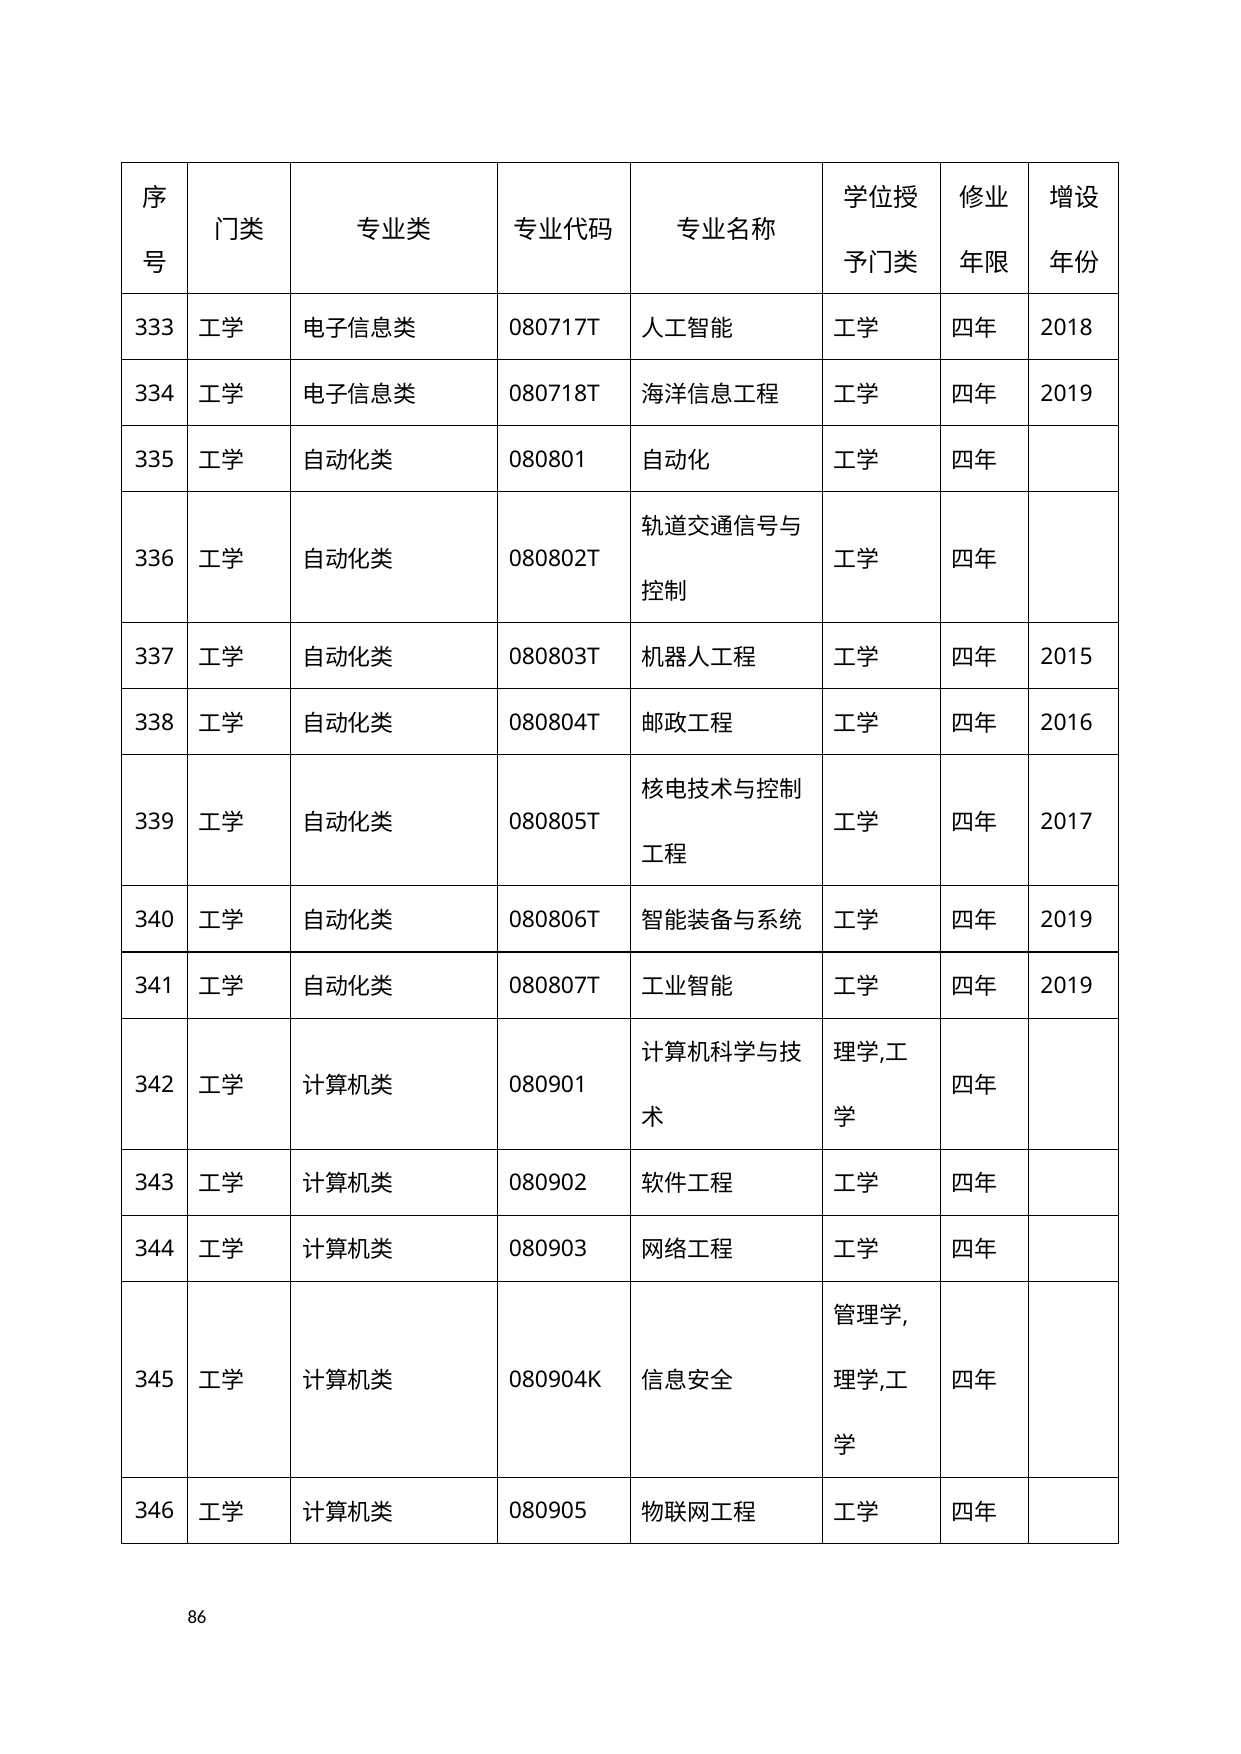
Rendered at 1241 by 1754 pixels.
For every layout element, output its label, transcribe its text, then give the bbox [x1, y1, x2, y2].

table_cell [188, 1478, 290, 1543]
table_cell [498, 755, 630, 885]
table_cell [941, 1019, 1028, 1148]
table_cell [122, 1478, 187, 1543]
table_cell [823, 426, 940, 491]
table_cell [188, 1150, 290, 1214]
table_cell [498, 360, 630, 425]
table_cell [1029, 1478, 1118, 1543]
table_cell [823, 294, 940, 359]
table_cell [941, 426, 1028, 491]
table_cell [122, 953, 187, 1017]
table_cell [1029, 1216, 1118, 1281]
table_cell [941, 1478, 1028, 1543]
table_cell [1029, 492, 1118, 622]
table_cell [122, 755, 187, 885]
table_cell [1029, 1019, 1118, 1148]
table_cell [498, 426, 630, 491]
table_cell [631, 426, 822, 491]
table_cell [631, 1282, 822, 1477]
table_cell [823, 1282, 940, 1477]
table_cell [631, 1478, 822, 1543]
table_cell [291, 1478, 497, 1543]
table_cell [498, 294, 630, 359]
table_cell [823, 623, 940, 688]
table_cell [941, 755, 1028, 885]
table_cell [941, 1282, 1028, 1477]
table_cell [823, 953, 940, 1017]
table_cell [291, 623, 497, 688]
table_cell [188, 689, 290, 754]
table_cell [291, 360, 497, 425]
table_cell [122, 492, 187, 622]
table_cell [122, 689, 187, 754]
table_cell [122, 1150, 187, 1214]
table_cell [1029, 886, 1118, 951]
table_header 专业代码 [498, 163, 630, 293]
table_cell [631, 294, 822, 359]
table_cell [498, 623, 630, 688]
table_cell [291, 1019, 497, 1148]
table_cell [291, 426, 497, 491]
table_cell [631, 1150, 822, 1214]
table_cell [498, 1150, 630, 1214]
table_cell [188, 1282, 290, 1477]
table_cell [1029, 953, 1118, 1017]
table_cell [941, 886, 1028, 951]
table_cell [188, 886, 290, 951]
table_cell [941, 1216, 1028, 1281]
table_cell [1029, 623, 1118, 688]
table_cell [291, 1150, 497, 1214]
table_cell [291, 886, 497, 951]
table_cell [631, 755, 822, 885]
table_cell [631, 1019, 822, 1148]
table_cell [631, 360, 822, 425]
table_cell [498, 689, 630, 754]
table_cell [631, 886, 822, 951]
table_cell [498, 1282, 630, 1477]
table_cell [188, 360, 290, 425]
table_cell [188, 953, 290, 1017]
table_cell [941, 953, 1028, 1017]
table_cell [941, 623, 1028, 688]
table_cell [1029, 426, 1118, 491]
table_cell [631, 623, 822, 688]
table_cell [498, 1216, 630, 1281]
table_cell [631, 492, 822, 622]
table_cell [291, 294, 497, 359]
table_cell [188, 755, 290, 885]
table_header 门类 [188, 163, 290, 293]
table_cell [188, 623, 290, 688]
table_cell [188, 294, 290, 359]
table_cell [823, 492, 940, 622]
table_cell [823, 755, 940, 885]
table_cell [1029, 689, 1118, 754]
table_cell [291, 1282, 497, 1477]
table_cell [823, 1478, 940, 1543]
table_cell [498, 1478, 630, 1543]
table_header 增设年份 [1029, 163, 1118, 293]
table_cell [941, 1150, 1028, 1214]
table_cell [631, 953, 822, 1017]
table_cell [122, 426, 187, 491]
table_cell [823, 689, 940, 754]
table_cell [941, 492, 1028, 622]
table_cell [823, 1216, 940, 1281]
table_header 修业年限 [941, 163, 1028, 293]
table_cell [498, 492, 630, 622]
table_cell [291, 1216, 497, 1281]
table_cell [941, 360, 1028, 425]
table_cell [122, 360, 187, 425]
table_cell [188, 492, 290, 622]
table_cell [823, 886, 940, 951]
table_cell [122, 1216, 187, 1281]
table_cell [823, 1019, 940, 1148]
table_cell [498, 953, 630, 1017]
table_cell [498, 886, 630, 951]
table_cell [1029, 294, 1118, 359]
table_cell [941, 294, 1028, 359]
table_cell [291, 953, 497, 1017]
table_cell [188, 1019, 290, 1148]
table_header 专业类 [291, 163, 497, 293]
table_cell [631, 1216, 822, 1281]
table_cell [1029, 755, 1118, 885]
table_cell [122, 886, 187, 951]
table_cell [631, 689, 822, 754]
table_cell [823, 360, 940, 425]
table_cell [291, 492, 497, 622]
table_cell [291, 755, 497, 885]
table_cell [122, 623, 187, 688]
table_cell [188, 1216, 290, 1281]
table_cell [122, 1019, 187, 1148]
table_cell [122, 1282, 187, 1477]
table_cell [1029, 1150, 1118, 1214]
table_header 序号 [122, 163, 187, 293]
table_header 专业名称 [631, 163, 822, 293]
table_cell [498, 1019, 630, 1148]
table_header 学位授予门类 [823, 163, 940, 293]
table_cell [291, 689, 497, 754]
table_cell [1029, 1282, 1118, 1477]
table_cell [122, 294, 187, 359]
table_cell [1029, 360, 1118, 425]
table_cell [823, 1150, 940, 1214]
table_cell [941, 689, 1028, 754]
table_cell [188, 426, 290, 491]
